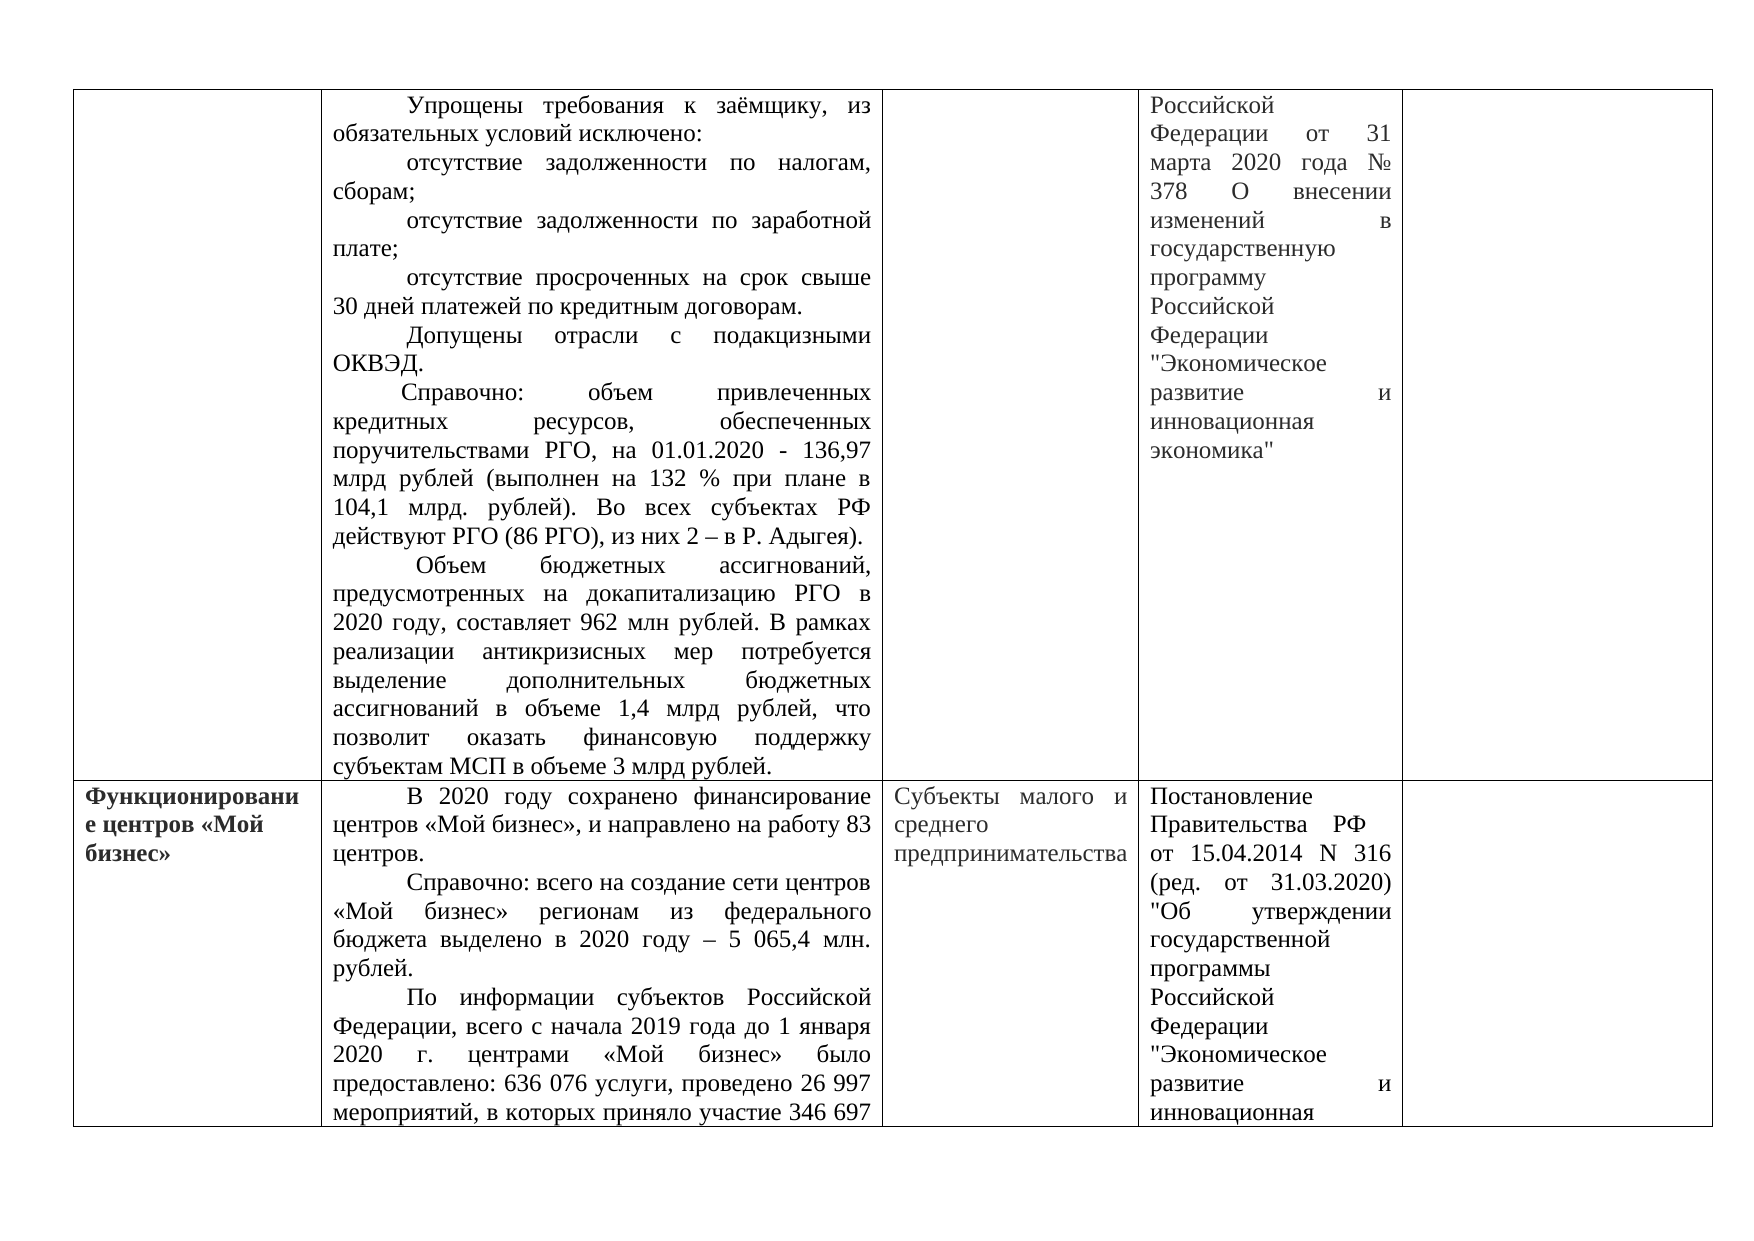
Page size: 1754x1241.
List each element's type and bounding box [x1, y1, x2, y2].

table_cell [1139, 90, 1402, 780]
table_cell [74, 90, 321, 780]
table_cell [322, 781, 882, 1126]
table_cell [883, 90, 1138, 780]
table_cell [883, 781, 1138, 1126]
table_cell [322, 90, 882, 780]
table_cell [1139, 781, 1402, 1126]
table_cell [74, 781, 321, 1126]
table_cell [1403, 90, 1712, 780]
table_cell [1403, 781, 1712, 1126]
